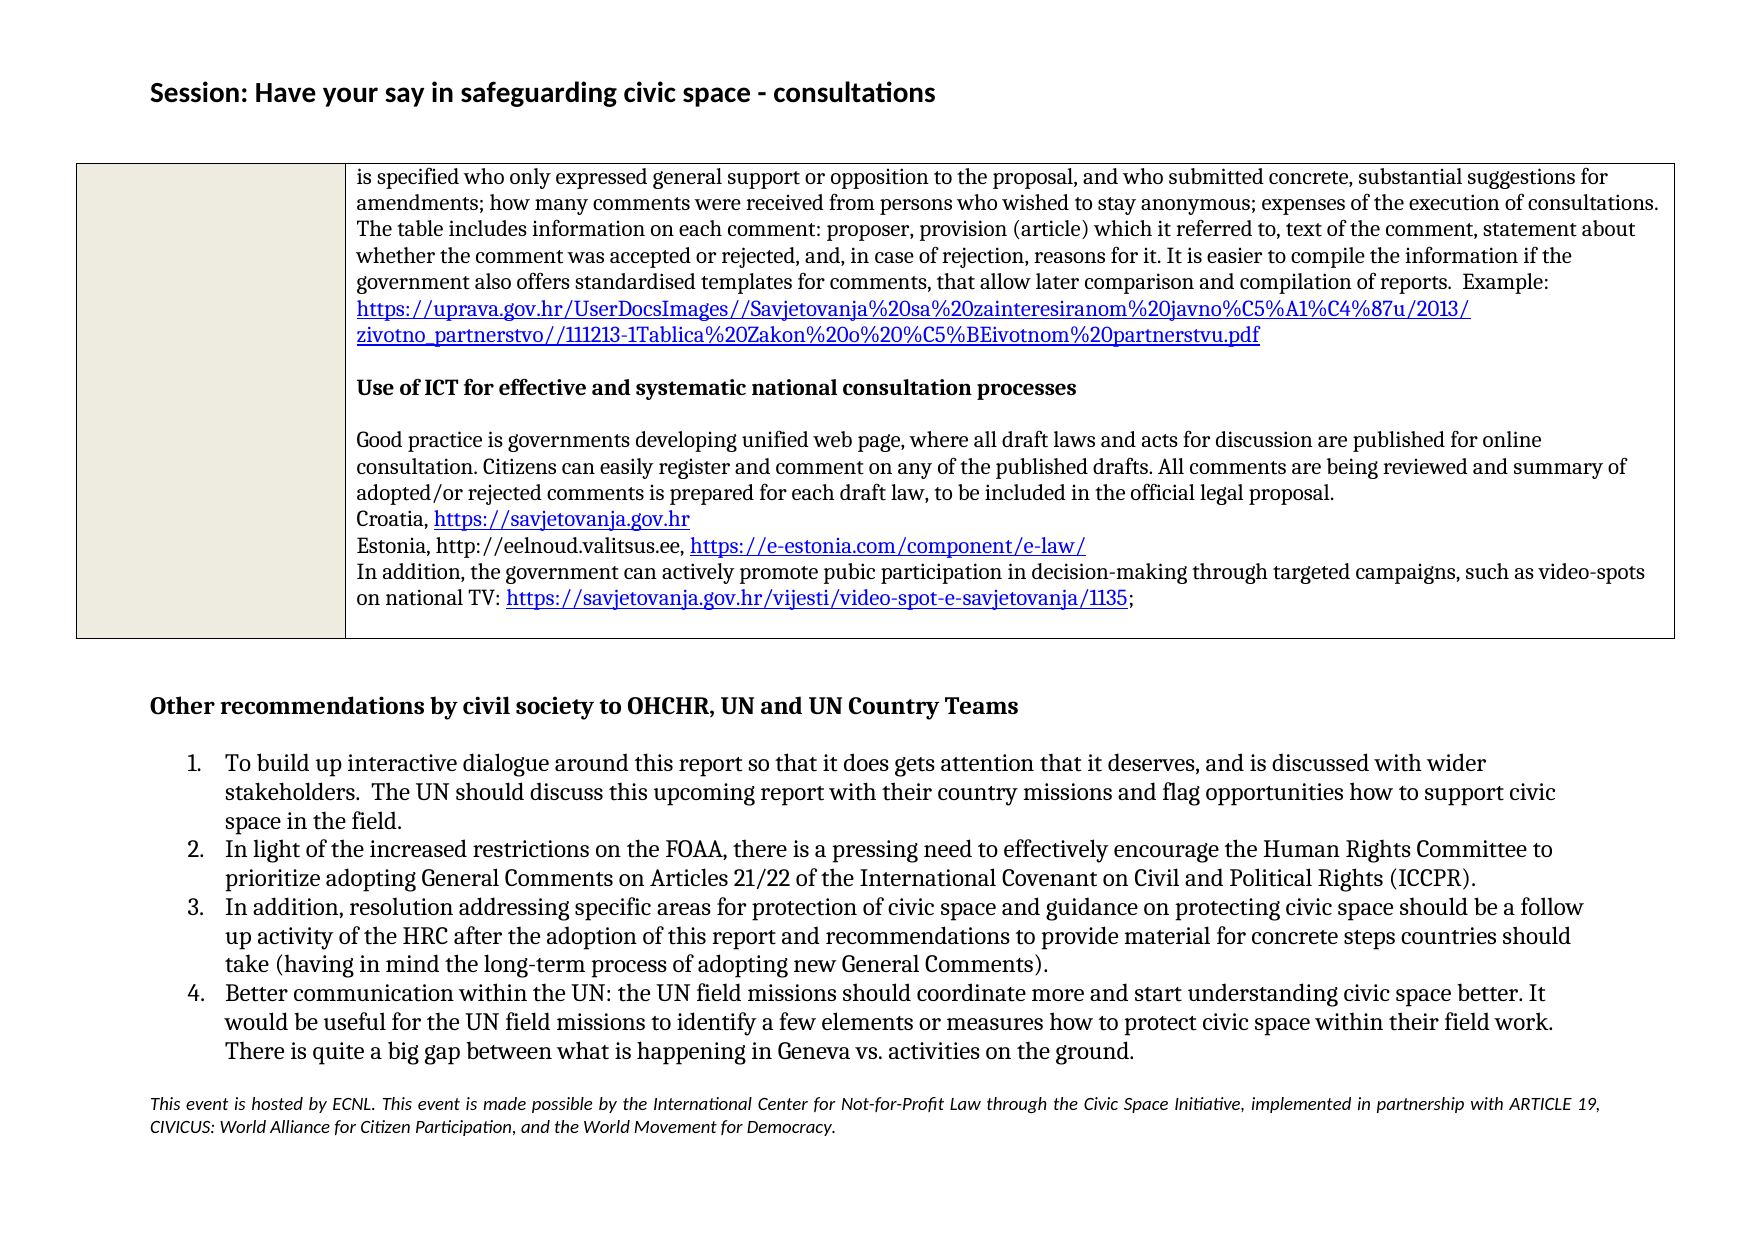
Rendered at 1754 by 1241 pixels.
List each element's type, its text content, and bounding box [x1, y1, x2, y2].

list Better communication within the UN: the UN field missions should coordinate more and start understanding civic space better. It would be useful for the UN field missions to identify a few elements or measures how to protect civic space within their field work. There is quite a big gap between what is happening in Geneva vs. activities on the ground. [187, 979, 1604, 1065]
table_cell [346, 164, 1674, 638]
text Other recommendations by civil society to OHCHR, UN and UN Country Teams [150, 692, 1604, 720]
list To build up interactive dialogue around this report so that it does gets attention that it deserves, and is discussed with wider stakeholders. The UN should discuss this upcoming report with their country missions and flag opportunities how to support civic space in the field. [187, 749, 1604, 835]
list In light of the increased restrictions on the FOAA, there is a pressing need to effectively encourage the Human Rights Committee to prioritize adopting General Comments on Articles 21/22 of the International Covenant on Civil and Political Rights (ICCPR). [187, 835, 1604, 893]
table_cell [77, 164, 345, 638]
list In addition, resolution addressing specific areas for protection of civic space and guidance on protecting civic space should be a follow up activity of the HRC after the adoption of this report and recommendations to provide material for concrete steps countries should take (having in mind the long-term process of adopting new General Comments). [187, 893, 1604, 979]
